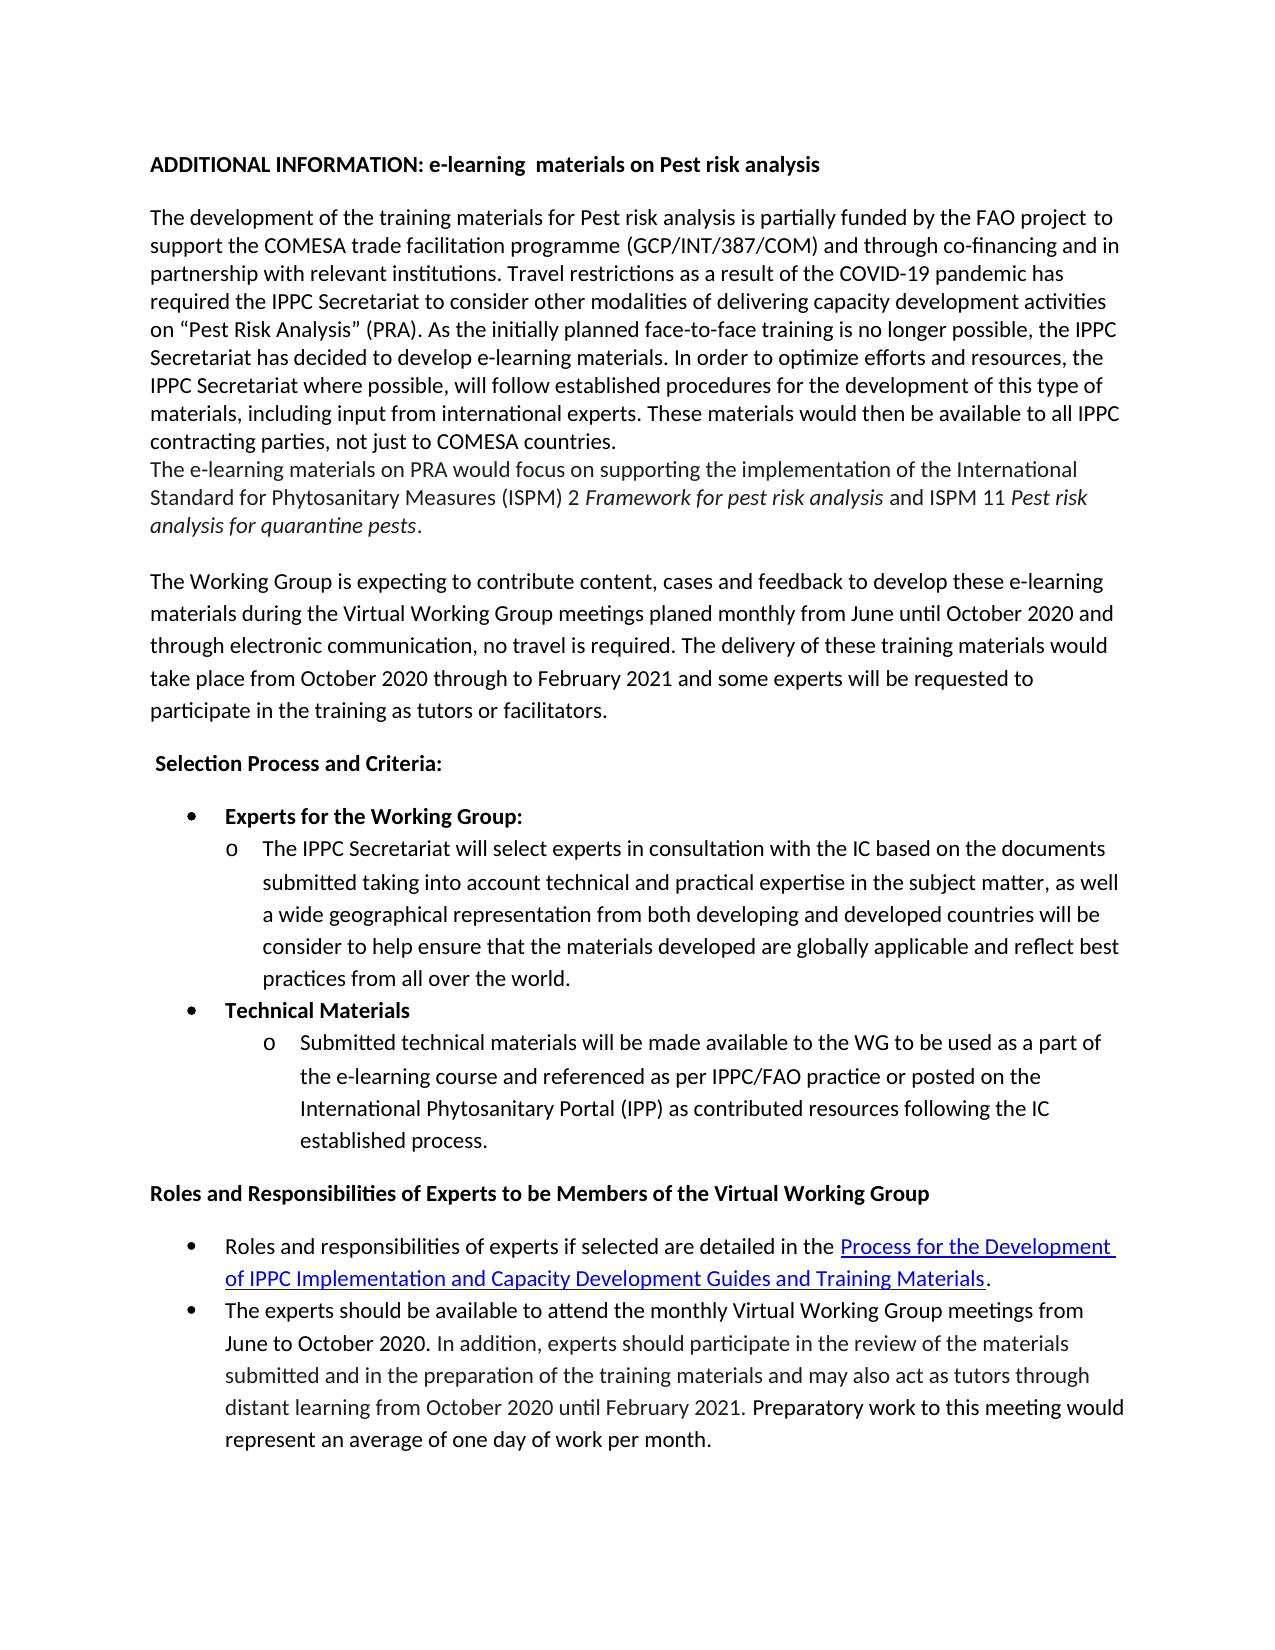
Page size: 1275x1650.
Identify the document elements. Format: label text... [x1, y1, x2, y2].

list Experts for the Working Group: [187, 802, 1125, 830]
text Selection Process and Criteria: [150, 749, 1125, 777]
list Submitted technical materials will be made available to the WG to be used as a part of the e-learning course and referenced as per IPPC/FAO practice or posted on the International Phytosanitary Portal (IPP) as contributed resources following the IC established process. [262, 1028, 1125, 1154]
text The Working Group is expecting to contribute content, cases and feedback to develop these e-learning materials during the Virtual Working Group meetings planed monthly from June until October 2020 and through electronic communication, no travel is required. The delivery of these training materials would take place from October 2020 through to February 2021 and some experts will be requested to participate in the training as tutors or facilitators. [150, 567, 1125, 724]
list Roles and responsibilities of experts if selected are detailed in the Process for the Development of IPPC Implementation and Capacity Development Guides and Training Materials. [187, 1232, 1125, 1292]
text ADDITIONAL INFORMATION: e-learning materials on Pest risk analysis [150, 150, 1125, 178]
list Technical Materials [187, 996, 1125, 1024]
text The e-learning materials on PRA would focus on supporting the implementation of the International Standard for Phytosanitary Measures (ISPM) 2 Framework for pest risk analysis and ISPM 11 Pest risk analysis for quarantine pests. [150, 455, 1125, 539]
list The experts should be available to attend the monthly Virtual Working Group meetings from June to October 2020. In addition, experts should participate in the review of the materials submitted and in the preparation of the training materials and may also act as tutors through distant learning from October 2020 until February 2021. Preparatory work to this meeting would represent an average of one day of work per month. [187, 1297, 1125, 1453]
list The IPPC Secretariat will select experts in consultation with the IC based on the documents submitted taking into account technical and practical expertise in the subject matter, as well a wide geographical representation from both developing and developed countries will be consider to help ensure that the materials developed are globally applicable and reflect best practices from all over the world. [225, 834, 1125, 992]
text Roles and Responsibilities of Experts to be Members of the Virtual Working Group [150, 1179, 1125, 1207]
text The development of the training materials for Pest risk analysis is partially funded by the FAO project to support the COMESA trade facilitation programme (GCP/INT/387/COM) and through co-financing and in partnership with relevant institutions. Travel restrictions as a result of the COVID-19 pandemic has required the IPPC Secretariat to consider other modalities of delivering capacity development activities on “Pest Risk Analysis” (PRA). As the initially planned face-to-face training is no longer possible, the IPPC Secretariat has decided to develop e-learning materials. In order to optimize efforts and resources, the IPPC Secretariat where possible, will follow established procedures for the development of this type of materials, including input from international experts. These materials would then be available to all IPPC contracting parties, not just to COMESA countries. [150, 203, 1125, 455]
